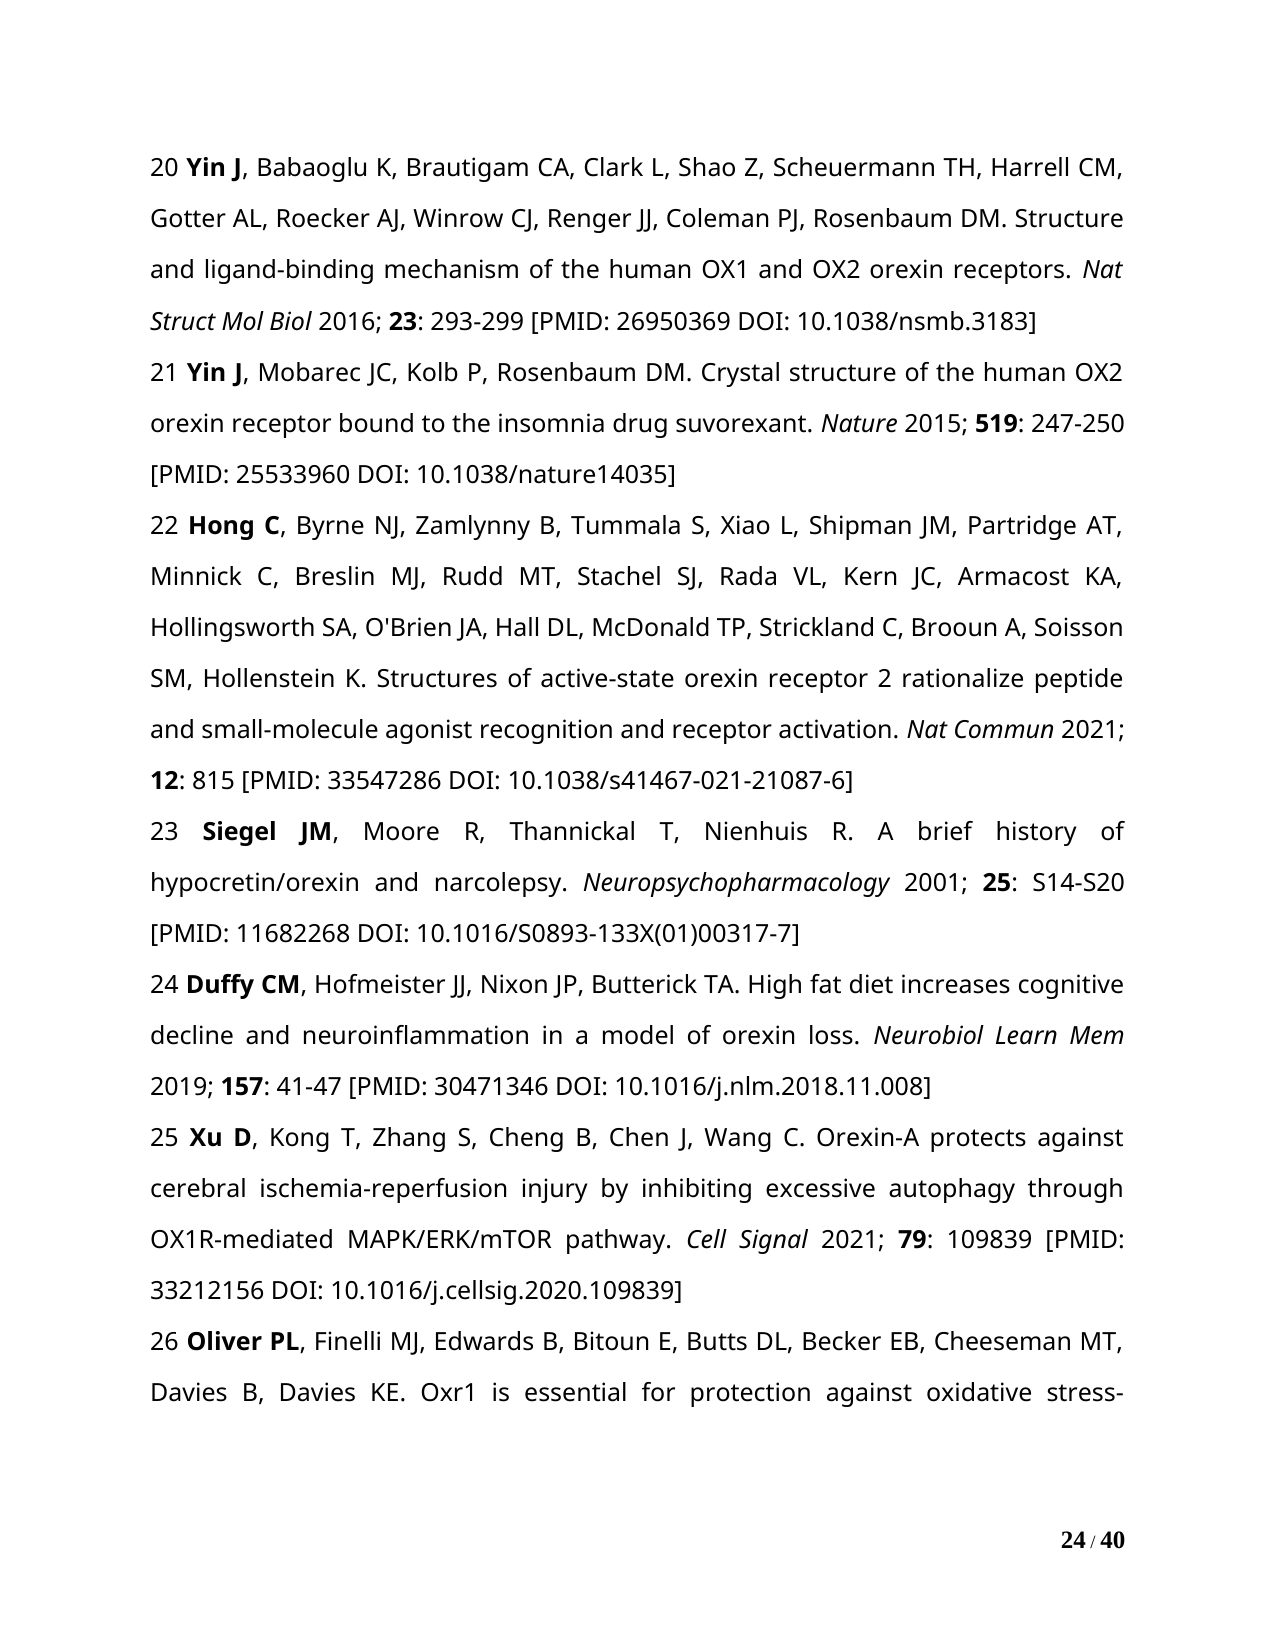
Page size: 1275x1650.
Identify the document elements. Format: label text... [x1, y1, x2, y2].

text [150, 1324, 1125, 1409]
text 25 Xu D, Kong T, Zhang S, Cheng B, Chen J, Wang C. Orexin-A protects against cerebral ischemia-reperfusion injury by inhibiting excessive autophagy through OX1R-mediated MAPK/ERK/mTOR pathway. Cell Signal 2021; 79: 109839 [PMID: 33212156 DOI: 10.1016/j.cellsig.2020.109839] [150, 1120, 1125, 1307]
text 24 Duffy CM, Hofmeister JJ, Nixon JP, Butterick TA. High fat diet increases cognitive decline and neuroinflammation in a model of orexin loss. Neurobiol Learn Mem 2019; 157: 41-47 [PMID: 30471346 DOI: 10.1016/j.nlm.2018.11.008] [150, 967, 1125, 1103]
text 20 Yin J, Babaoglu K, Brautigam CA, Clark L, Shao Z, Scheuermann TH, Harrell CM, Gotter AL, Roecker AJ, Winrow CJ, Renger JJ, Coleman PJ, Rosenbaum DM. Structure and ligand-binding mechanism of the human OX1 and OX2 orexin receptors. Nat Struct Mol Biol 2016; 23: 293-299 [PMID: 26950369 DOI: 10.1038/nsmb.3183] [150, 150, 1125, 337]
text 23 Siegel JM, Moore R, Thannickal T, Nienhuis R. A brief history of hypocretin/orexin and narcolepsy. Neuropsychopharmacology 2001; 25: S14-S20 [PMID: 11682268 DOI: 10.1016/S0893-133X(01)00317-7] [150, 813, 1125, 950]
text 22 Hong C, Byrne NJ, Zamlynny B, Tummala S, Xiao L, Shipman JM, Partridge AT, Minnick C, Breslin MJ, Rudd MT, Stachel SJ, Rada VL, Kern JC, Armacost KA, Hollingsworth SA, O'Brien JA, Hall DL, McDonald TP, Strickland C, Brooun A, Soisson SM, Hollenstein K. Structures of active-state orexin receptor 2 rationalize peptide and small-molecule agonist recognition and receptor activation. Nat Commun 2021; 12: 815 [PMID: 33547286 DOI: 10.1038/s41467-021-21087-6] [150, 507, 1125, 797]
text 21 Yin J, Mobarec JC, Kolb P, Rosenbaum DM. Crystal structure of the human OX2 orexin receptor bound to the insomnia drug suvorexant. Nature 2015; 519: 247-250 [PMID: 25533960 DOI: 10.1038/nature14035] [150, 354, 1125, 490]
